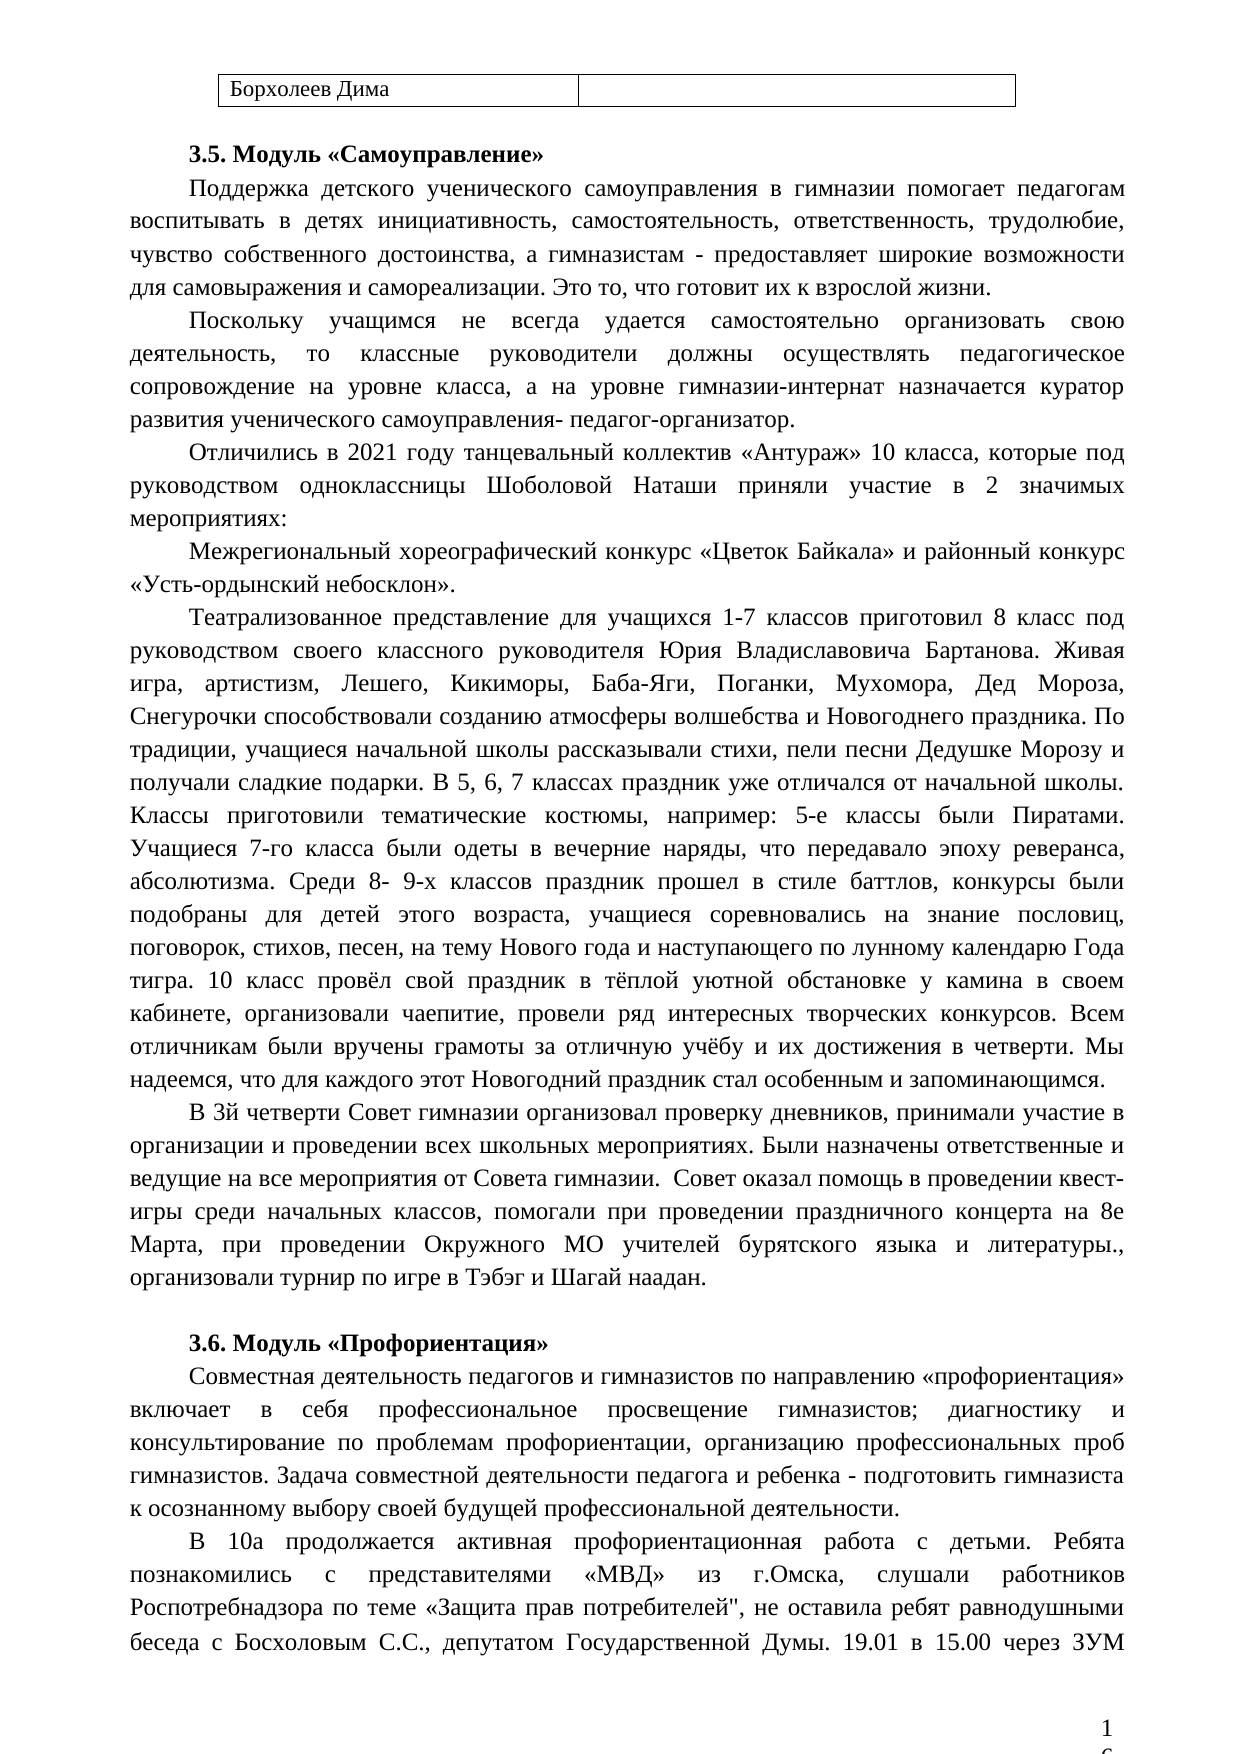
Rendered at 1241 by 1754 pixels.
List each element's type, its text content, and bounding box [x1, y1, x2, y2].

text 3.5. Модуль «Самоуправление» [129, 139, 1126, 168]
text Поскольку учащимся не всегда удается самостоятельно организовать свою деятельность, то классные руководители должны осуществлять педагогическое сопровождение на уровне класса, а на уровне гимназии-интернат назначается куратор развития ученического самоуправления- педагог-организатор. [129, 305, 1126, 432]
text В 3й четверти Совет гимназии организовал проверку дневников, принимали участие в организации и проведении всех школьных мероприятиях. Были назначены ответственные и ведущие на все мероприятия от Совета гимназии. Совет оказал помощь в проведении квест-игры среди начальных классов, помогали при проведении праздничного концерта на 8е Марта, при проведении Окружного МО учителей бурятского языка и литературы., организовали турнир по игре в Тэбэг и Шагай наадан. [129, 1097, 1126, 1291]
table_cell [219, 75, 578, 106]
text Отличились в 2021 году танцевальный коллектив «Антураж» 10 класса, которые под руководством одноклассницы Шоболовой Наташи приняли участие в 2 значимых мероприятиях: [129, 437, 1126, 532]
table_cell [579, 75, 1015, 106]
text Совместная деятельность педагогов и гимназистов по направлению «профориентация» включает в себя профессиональное просвещение гимназистов; диагностику и консультирование по проблемам профориентации, организацию профессиональных проб гимназистов. Задача совместной деятельности педагога и ребенка - подготовить гимназиста к осознанному выбору своей будущей профессиональной деятельности. [129, 1361, 1126, 1522]
text Межрегиональный хореографический конкурс «Цветок Байкала» и районный конкурс «Усть-ордынский небосклон». [129, 536, 1126, 598]
text Поддержка детского ученического самоуправления в гимназии помогает педагогам воспитывать в детях инициативность, самостоятельность, ответственность, трудолюбие, чувство собственного достоинства, а гимназистам - предоставляет широкие возможности для самовыражения и самореализации. Это то, что готовит их к взрослой жизни. [129, 173, 1126, 300]
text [129, 1526, 1126, 1657]
text Театрализованное представление для учащихся 1-7 классов приготовил 8 класс под руководством своего классного руководителя Юрия Владиславовича Бартанова. Живая игра, артистизм, Лешего, Кикиморы, Баба-Яги, Поганки, Мухомора, Дед Мороза, Снегурочки способствовали созданию атмосферы волшебства и Новогоднего праздника. По традиции, учащиеся начальной школы рассказывали стихи, пели песни Дедушке Морозу и получали сладкие подарки. В 5, 6, 7 классах праздник уже отличался от начальной школы. Классы приготовили тематические костюмы, например: 5-е классы были Пиратами. Учащиеся 7-го класса были одеты в вечерние наряды, что передавало эпоху реверанса, абсолютизма. Среди 8- 9-х классов праздник прошел в стиле баттлов, конкурсы были подобраны для детей этого возраста, учащиеся соревновались на знание пословиц, поговорок, стихов, песен, на тему Нового года и наступающего по лунному календарю Года тигра. 10 класс провёл свой праздник в тёплой уютной обстановке у камина в своем кабинете, организовали чаепитие, провели ряд интересных творческих конкурсов. Всем отличникам были вручены грамоты за отличную учёбу и их достижения в четверти. Мы надеемся, что для каждого этот Новогодний праздник стал особенным и запоминающимся. [129, 602, 1126, 1093]
text 3.6. Модуль «Профориентация» [129, 1328, 1126, 1357]
